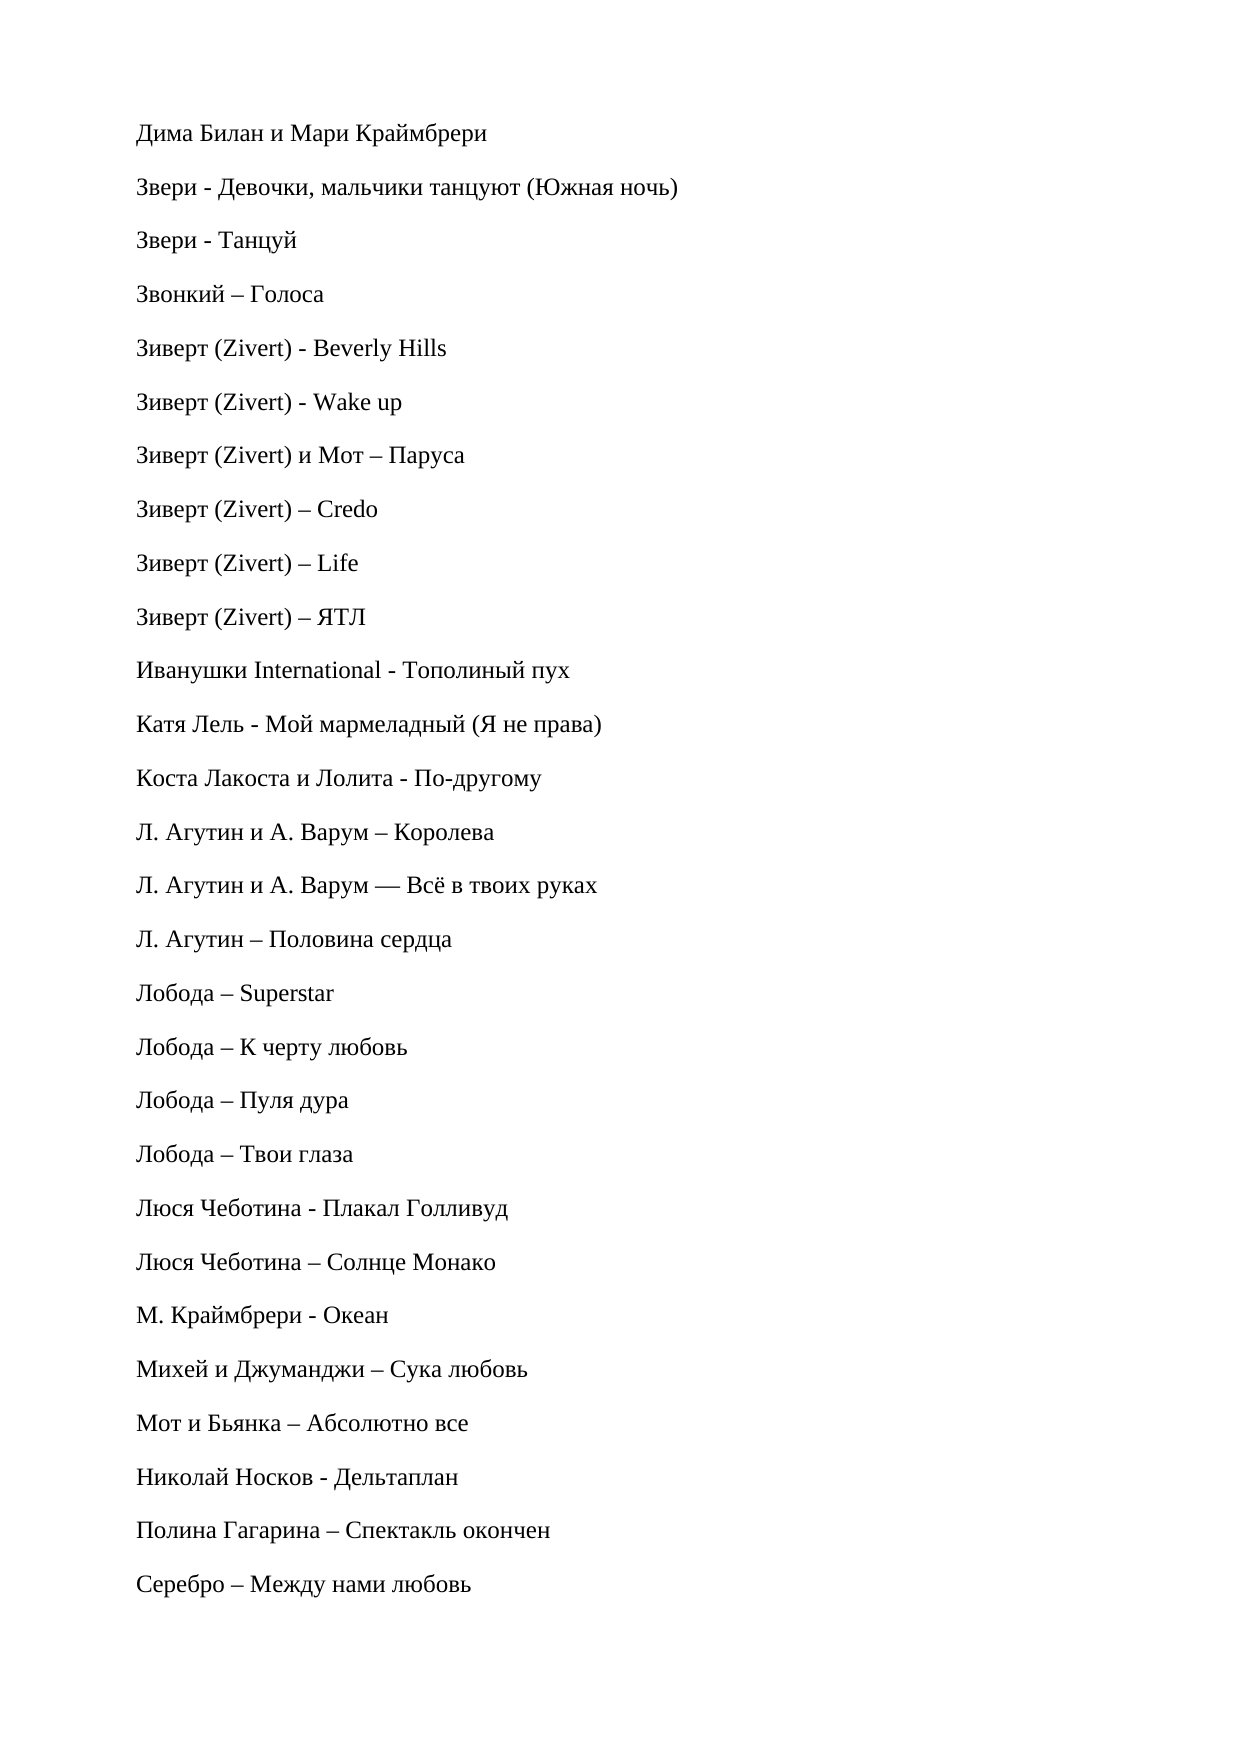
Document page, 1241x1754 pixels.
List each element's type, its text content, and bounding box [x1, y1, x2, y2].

text Л. Агутин – Половина сердца [136, 924, 1163, 953]
text Звонкий – Голоса [136, 279, 1163, 308]
text Серебро – Между нами любовь [136, 1569, 1163, 1598]
text Зиверт (Zivert) - Wake up [136, 387, 1163, 416]
text Михей и Джуманджи – Сука любовь [136, 1354, 1163, 1383]
text Л. Агутин и А. Варум – Королева [136, 817, 1163, 846]
text Дима Билан и Мари Краймбрери [136, 118, 1163, 147]
text Зиверт (Zivert) – Life [136, 548, 1163, 577]
text Лобода – Пуля дура [136, 1086, 1163, 1114]
text Звери - Девочки, мальчики танцуют (Южная ночь) [136, 172, 1163, 201]
text М. Краймбрери - Океан [136, 1301, 1163, 1329]
text Лобода – Твои глаза [136, 1139, 1163, 1168]
text Зиверт (Zivert) – Credo [136, 494, 1163, 523]
text Иванушки International - Тополиный пух [136, 656, 1163, 684]
text Люся Чеботина – Солнце Монако [136, 1247, 1163, 1276]
text Коста Лакоста и Лолита - По-другому [136, 763, 1163, 792]
text Мот и Бьянка – Абсолютно все [136, 1408, 1163, 1437]
text Люся Чеботина - Плакал Голливуд [136, 1193, 1163, 1222]
text Звери - Танцуй [136, 226, 1163, 254]
text Лобода – Superstar [136, 978, 1163, 1007]
text Л. Агутин и А. Варум — Всё в твоих руках [136, 871, 1163, 899]
text Зиверт (Zivert) - Beverly Hills [136, 333, 1163, 362]
text Лобода – К черту любовь [136, 1032, 1163, 1061]
text Зиверт (Zivert) – ЯТЛ [136, 602, 1163, 631]
text Николай Носков - Дельтаплан [136, 1462, 1163, 1491]
text Зиверт (Zivert) и Мот – Паруса [136, 441, 1163, 469]
text Полина Гагарина – Спектакль окончен [136, 1516, 1163, 1544]
text Катя Лель - Мой мармеладный (Я не права) [136, 709, 1163, 738]
